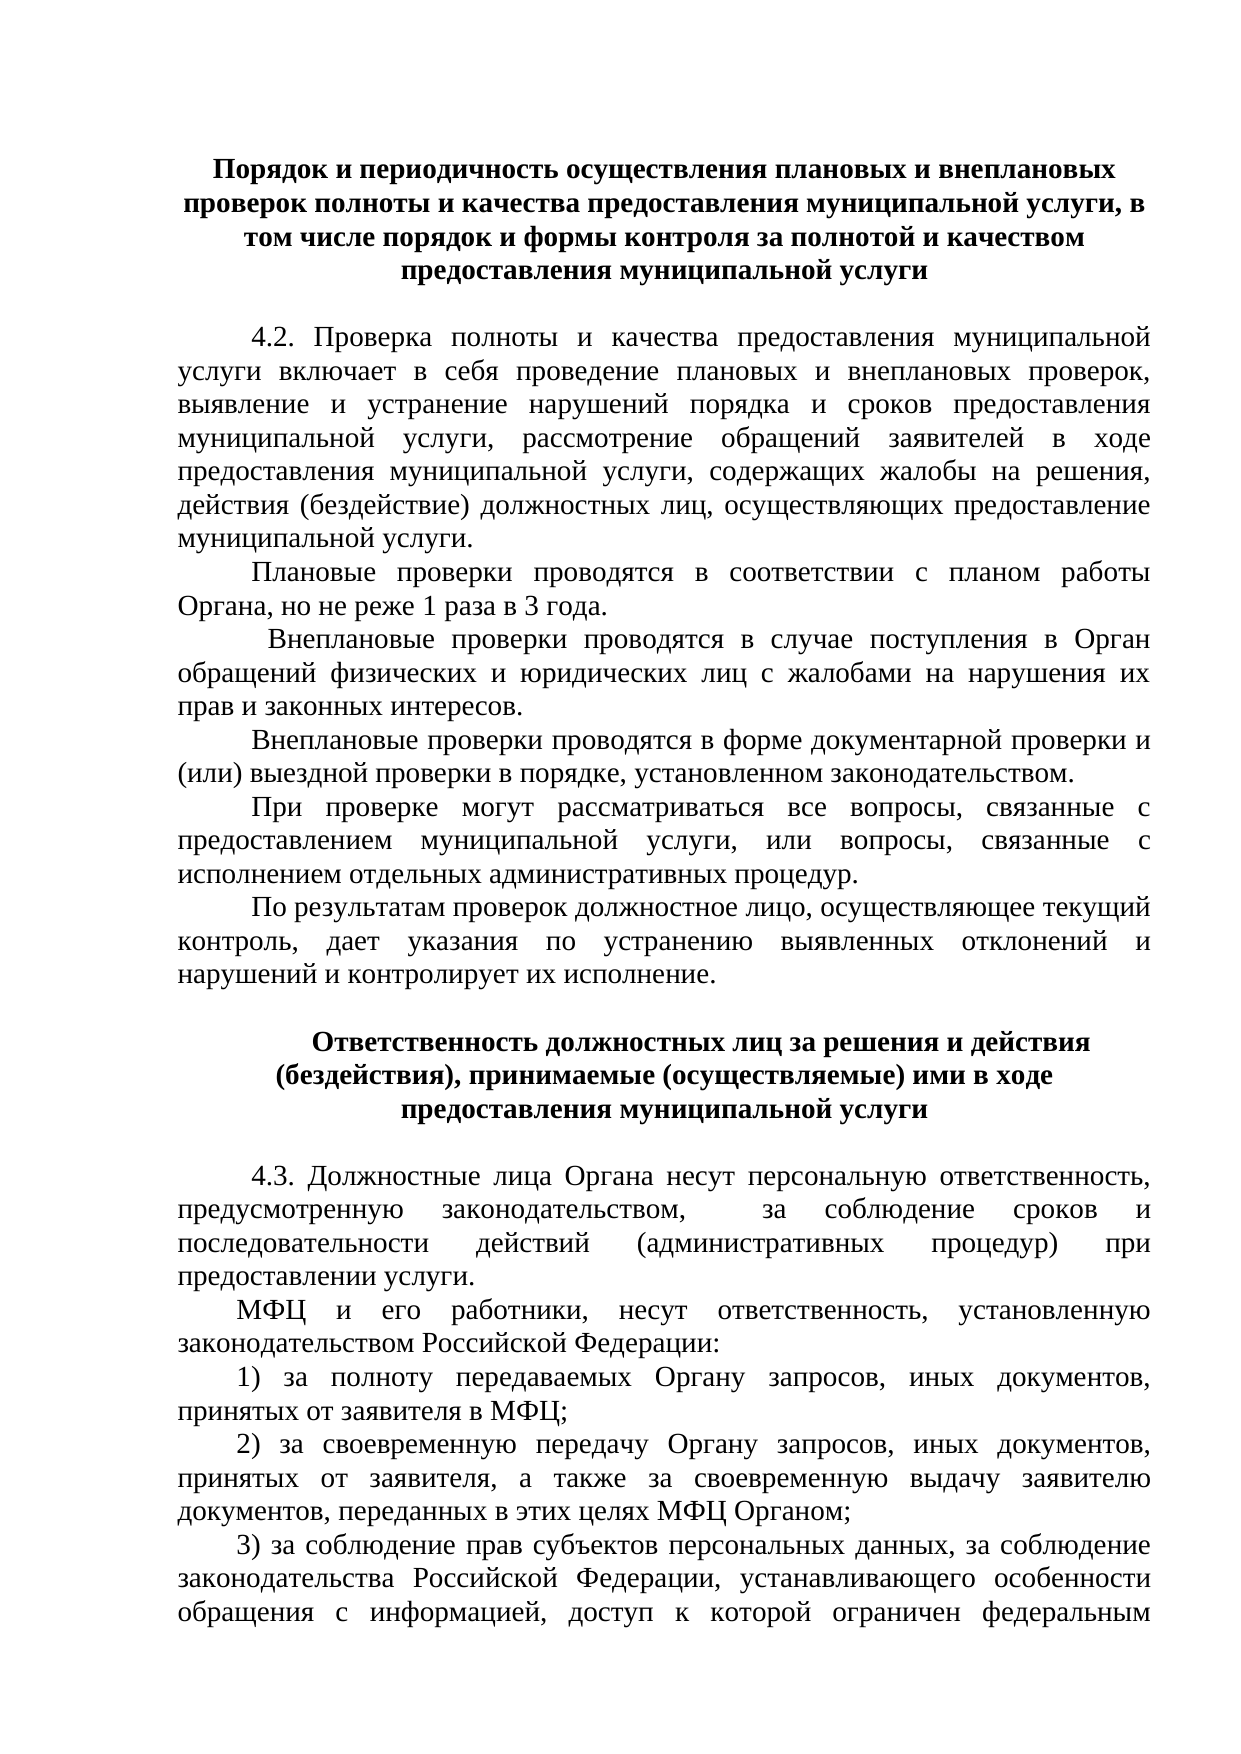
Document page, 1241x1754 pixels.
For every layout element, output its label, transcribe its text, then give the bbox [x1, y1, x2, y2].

text 2) за своевременную передачу Органу запросов, иных документов, принятых от заявителя, а также за своевременную выдачу заявителю документов, переданных в этих целях МФЦ Органом; [177, 1426, 1152, 1527]
text МФЦ и его работники, несут ответственность, установленную законодательством Российской Федерации: [177, 1292, 1152, 1359]
text Ответственность должностных лиц за решения и действия (бездействия), принимаемые (осуществляемые) ими в ходе предоставления муниципальной услуги [177, 1024, 1152, 1124]
text 4.3. Должностные лица Органа несут персональную ответственность, предусмотренную законодательством, за соблюдение сроков и последовательности действий (административных процедур) при предоставлении услуги. [177, 1158, 1152, 1292]
text По результатам проверок должностное лицо, осуществляющее текущий контроль, дает указания по устранению выявленных отклонений и нарушений и контролирует их исполнение. [177, 889, 1152, 990]
text 4.2. Проверка полноты и качества предоставления муниципальной услуги включает в себя проведение плановых и внеплановых проверок, выявление и устранение нарушений порядка и сроков предоставления муниципальной услуги, рассмотрение обращений заявителей в ходе предоставления муниципальной услуги, содержащих жалобы на решения, действия (бездействие) должностных лиц, осуществляющих предоставление муниципальной услуги. [177, 319, 1152, 554]
text Внеплановые проверки проводятся в форме документарной проверки и (или) выездной проверки в порядке, установленном законодательством. [177, 722, 1152, 789]
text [177, 1527, 1152, 1627]
text 1) за полноту передаваемых Органу запросов, иных документов, принятых от заявителя в МФЦ; [177, 1359, 1152, 1426]
text При проверке могут рассматриваться все вопросы, связанные с предоставлением муниципальной услуги, или вопросы, связанные с исполнением отдельных административных процедур. [177, 789, 1152, 889]
text Порядок и периодичность осуществления плановых и внеплановых проверок полноты и качества предоставления муниципальной услуги, в том числе порядок и формы контроля за полнотой и качеством предоставления муниципальной услуги [177, 152, 1152, 286]
text Внеплановые проверки проводятся в случае поступления в Орган обращений физических и юридических лиц с жалобами на нарушения их прав и законных интересов. [177, 621, 1152, 722]
text Плановые проверки проводятся в соответствии с планом работы Органа, но не реже 1 раза в 3 года. [177, 554, 1152, 621]
